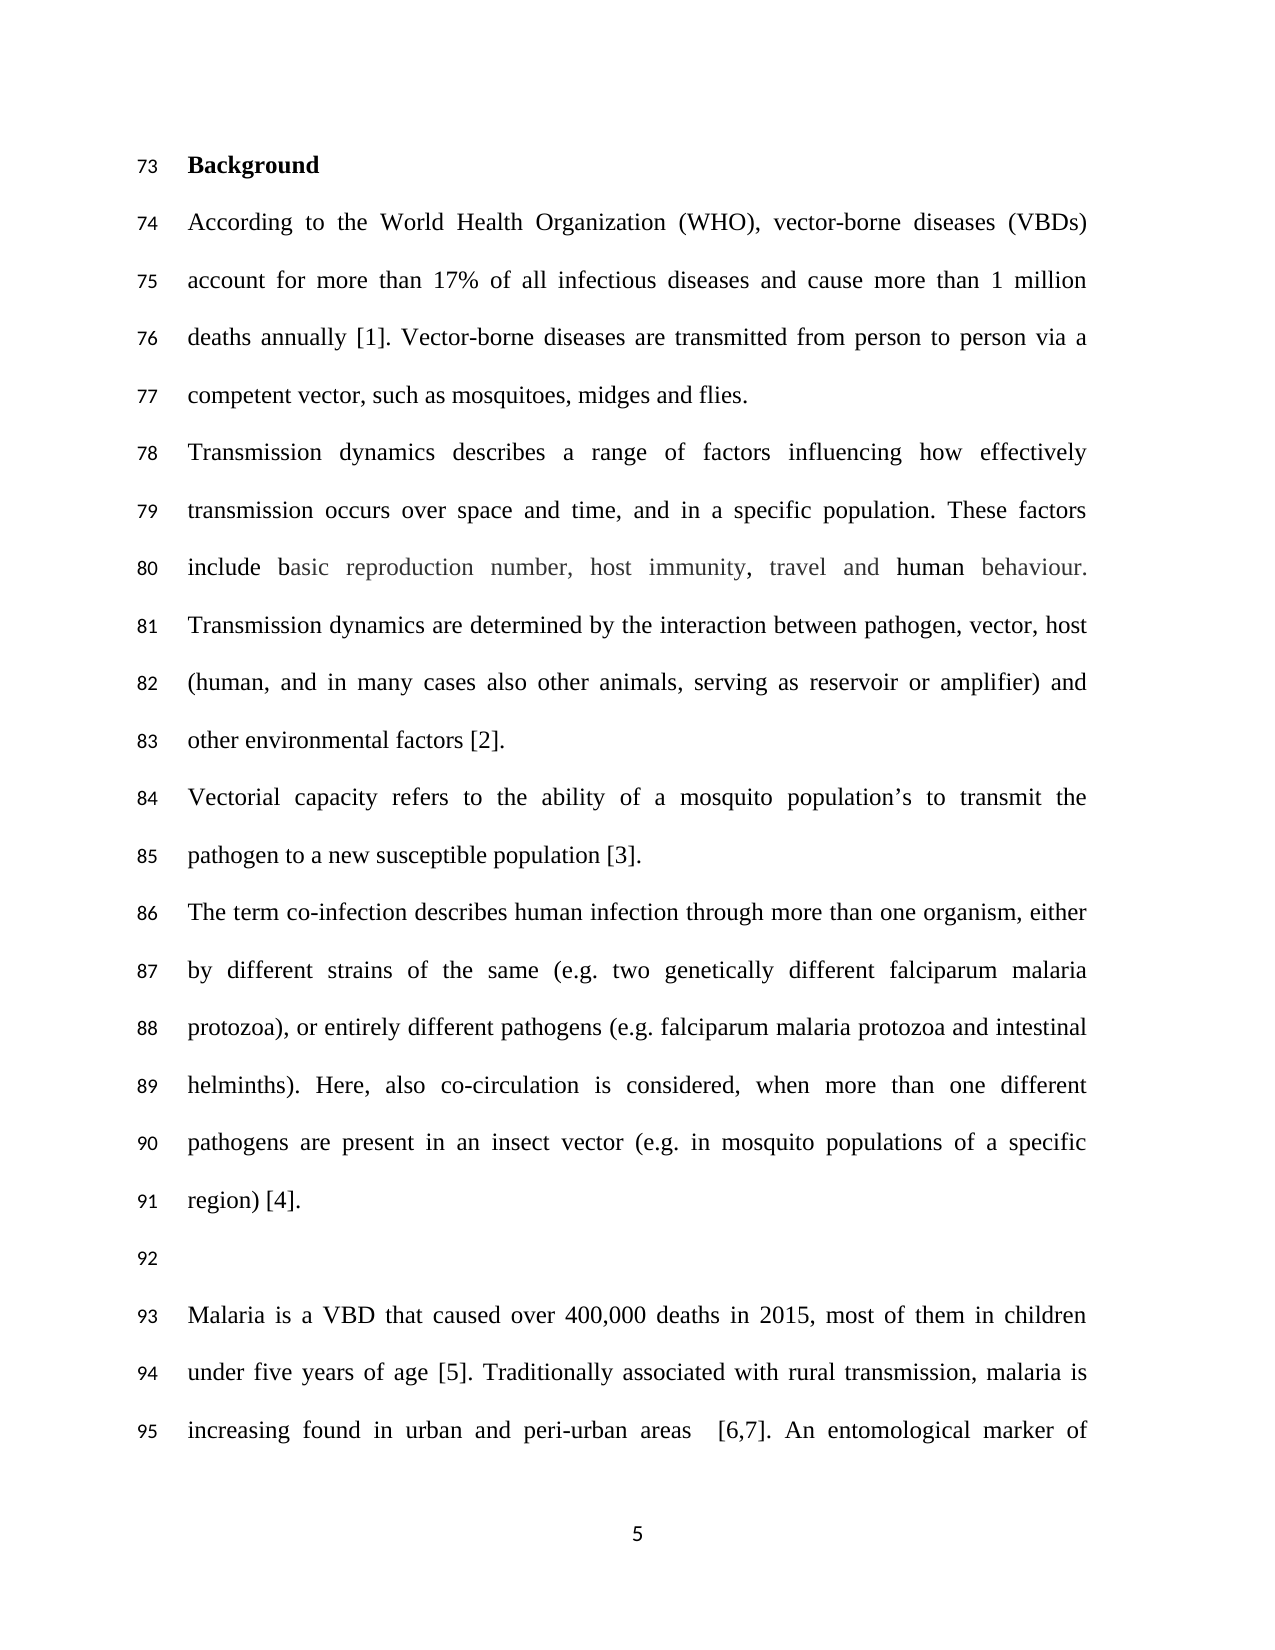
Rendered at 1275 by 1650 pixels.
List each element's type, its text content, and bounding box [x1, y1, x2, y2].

text Vectorial capacity refers to the ability of a mosquito population’s to transmit the pathogen to a new susceptible population [3]. [187, 782, 1088, 869]
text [187, 1300, 1088, 1444]
text Background [187, 150, 1088, 179]
text According to the World Health Organization (WHO), vector-borne diseases (VBDs) account for more than 17% of all infectious diseases and cause more than 1 million deaths annually [1]. Vector-borne diseases are transmitted from person to person via a competent vector, such as mosquitoes, midges and flies. [187, 207, 1088, 409]
text The term co-infection describes human infection through more than one organism, either by different strains of the same (e.g. two genetically different falciparum malaria protozoa), or entirely different pathogens (e.g. falciparum malaria protozoa and intestinal helminths). Here, also co-circulation is considered, when more than one different pathogens are present in an insect vector (e.g. in mosquito populations of a specific region) [4]. [187, 897, 1088, 1214]
text Transmission dynamics describes a range of factors influencing how effectively transmission occurs over space and time, and in a specific population. These factors include basic reproduction number, host immunity, travel and human behaviour. Transmission dynamics are determined by the interaction between pathogen, vector, host (human, and in many cases also other animals, serving as reservoir or amplifier) and other environmental factors [2]. [187, 437, 1088, 754]
